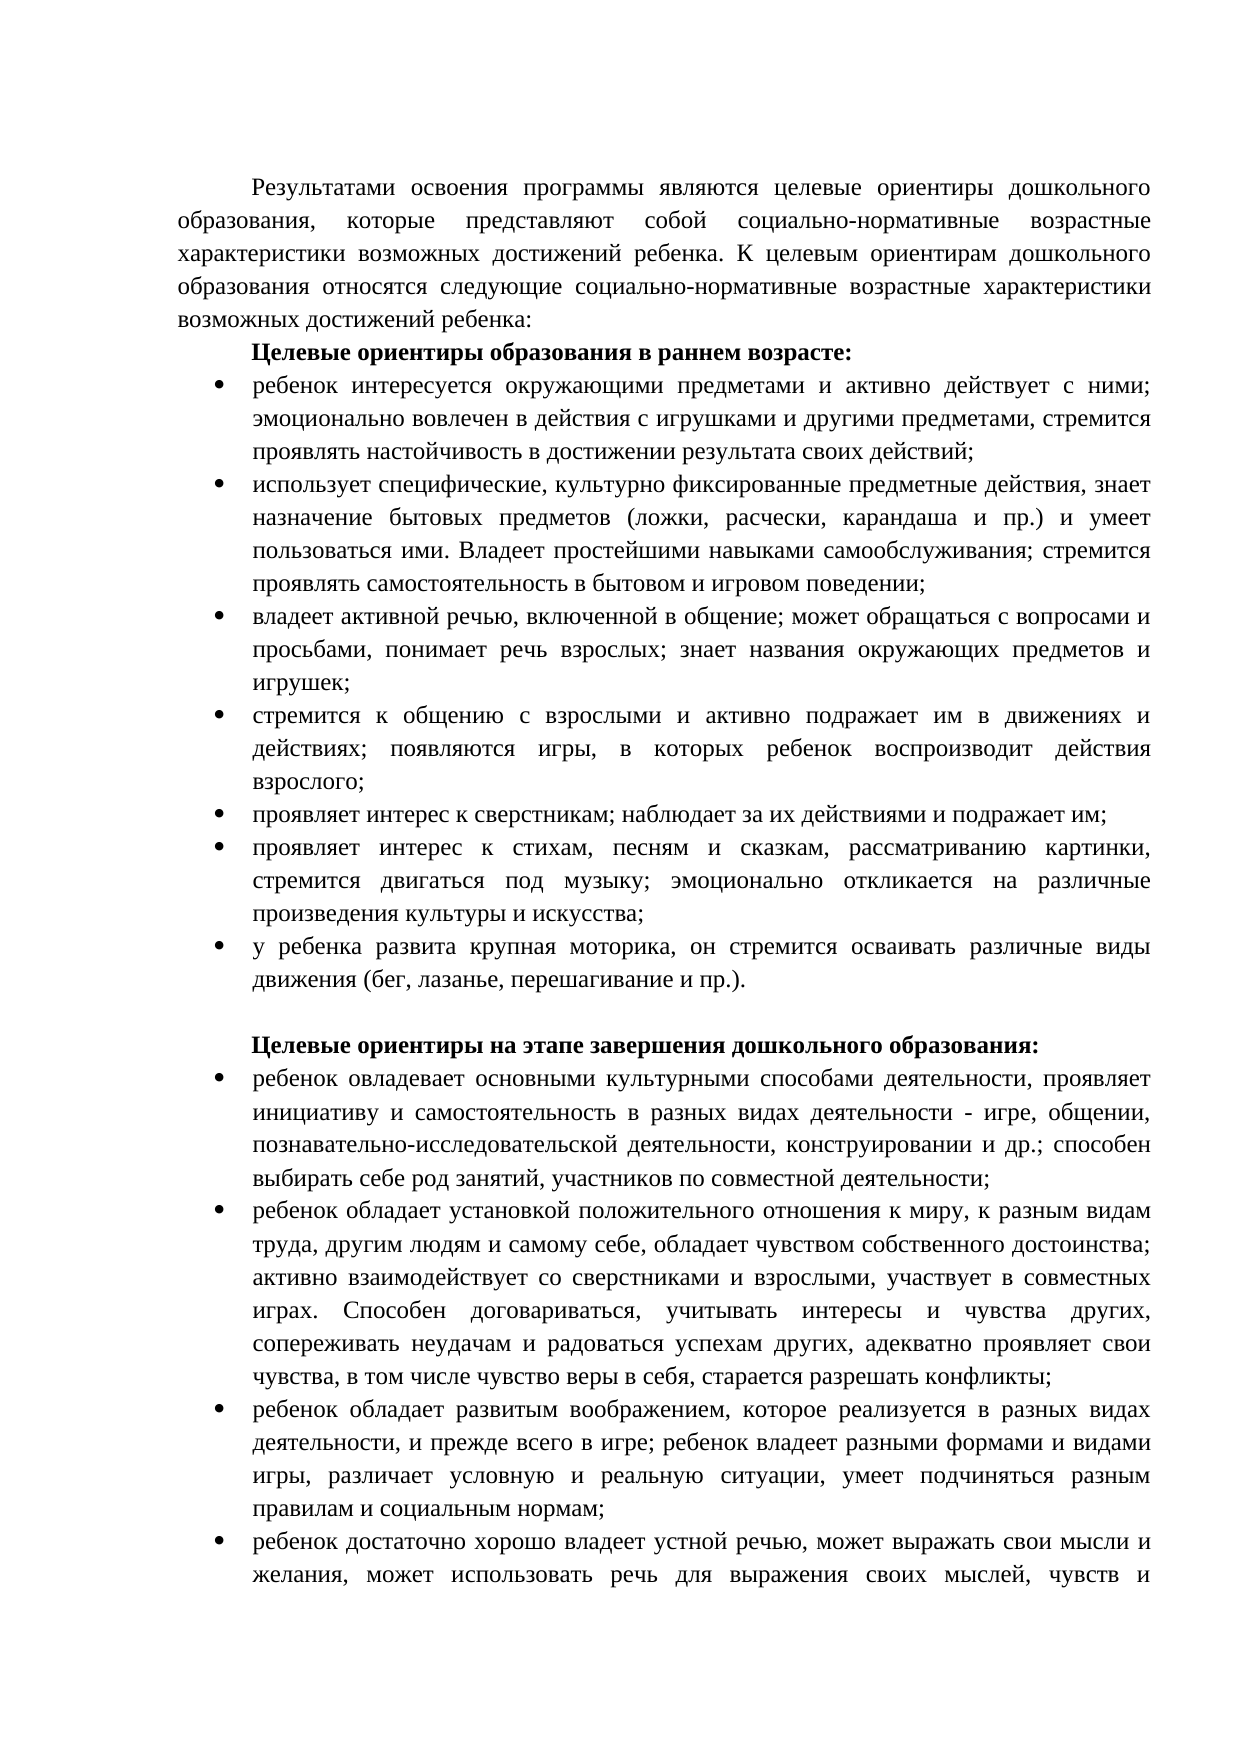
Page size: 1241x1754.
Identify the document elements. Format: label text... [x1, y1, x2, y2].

text Целевые ориентиры на этапе завершения дошкольного образования: [177, 1031, 1152, 1059]
list проявляет интерес к сверстникам; наблюдает за их действиями и подражает им; [215, 799, 1152, 828]
list ребенок обладает развитым воображением, которое реализуется в разных видах деятельности, и прежде всего в игре; ребенок владеет разными формами и видами игры, различает условную и реальную ситуации, умеет подчиняться разным правилам и социальным нормам; [215, 1394, 1152, 1522]
list проявляет интерес к стихам, песням и сказкам, рассматриванию картинки, стремится двигаться под музыку; эмоционально откликается на различные произведения культуры и искусства; [215, 832, 1152, 927]
text Целевые ориентиры образования в раннем возрасте: [177, 337, 1152, 366]
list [215, 1526, 1152, 1588]
list стремится к общению с взрослыми и активно подражает им в движениях и действиях; появляются игры, в которых ребенок воспроизводит действия взрослого; [215, 700, 1152, 795]
list ребенок овладевает основными культурными способами деятельности, проявляет инициативу и самостоятельность в разных видах деятельности - игре, общении, познавательно-исследовательской деятельности, конструировании и др.; способен выбирать себе род занятий, участников по совместной деятельности; [215, 1063, 1152, 1191]
list использует специфические, культурно фиксированные предметные действия, знает назначение бытовых предметов (ложки, расчески, карандаша и пр.) и умеет пользоваться ими. Владеет простейшими навыками самообслуживания; стремится проявлять самостоятельность в бытовом и игровом поведении; [215, 469, 1152, 597]
list у ребенка развита крупная моторика, он стремится осваивать различные виды движения (бег, лазанье, перешагивание и пр.). [215, 931, 1152, 993]
list ребенок обладает установкой положительного отношения к миру, к разным видам труда, другим людям и самому себе, обладает чувством собственного достоинства; активно взаимодействует со сверстниками и взрослыми, участвует в совместных играх. Способен договариваться, учитывать интересы и чувства других, сопереживать неудачам и радоваться успехам других, адекватно проявляет свои чувства, в том числе чувство веры в себя, старается разрешать конфликты; [215, 1196, 1152, 1389]
list ребенок интересуется окружающими предметами и активно действует с ними; эмоционально вовлечен в действия с игрушками и другими предметами, стремится проявлять настойчивость в достижении результата своих действий; [215, 370, 1152, 465]
list владеет активной речью, включенной в общение; может обращаться с вопросами и просьбами, понимает речь взрослых; знает названия окружающих предметов и игрушек; [215, 601, 1152, 696]
text Результатами освоения программы являются целевые ориентиры дошкольного образования, которые представляют собой социально-нормативные возрастные характеристики возможных достижений ребенка. К целевым ориентирам дошкольного образования относятся следующие социально-нормативные возрастные характеристики возможных достижений ребенка: [177, 172, 1152, 333]
